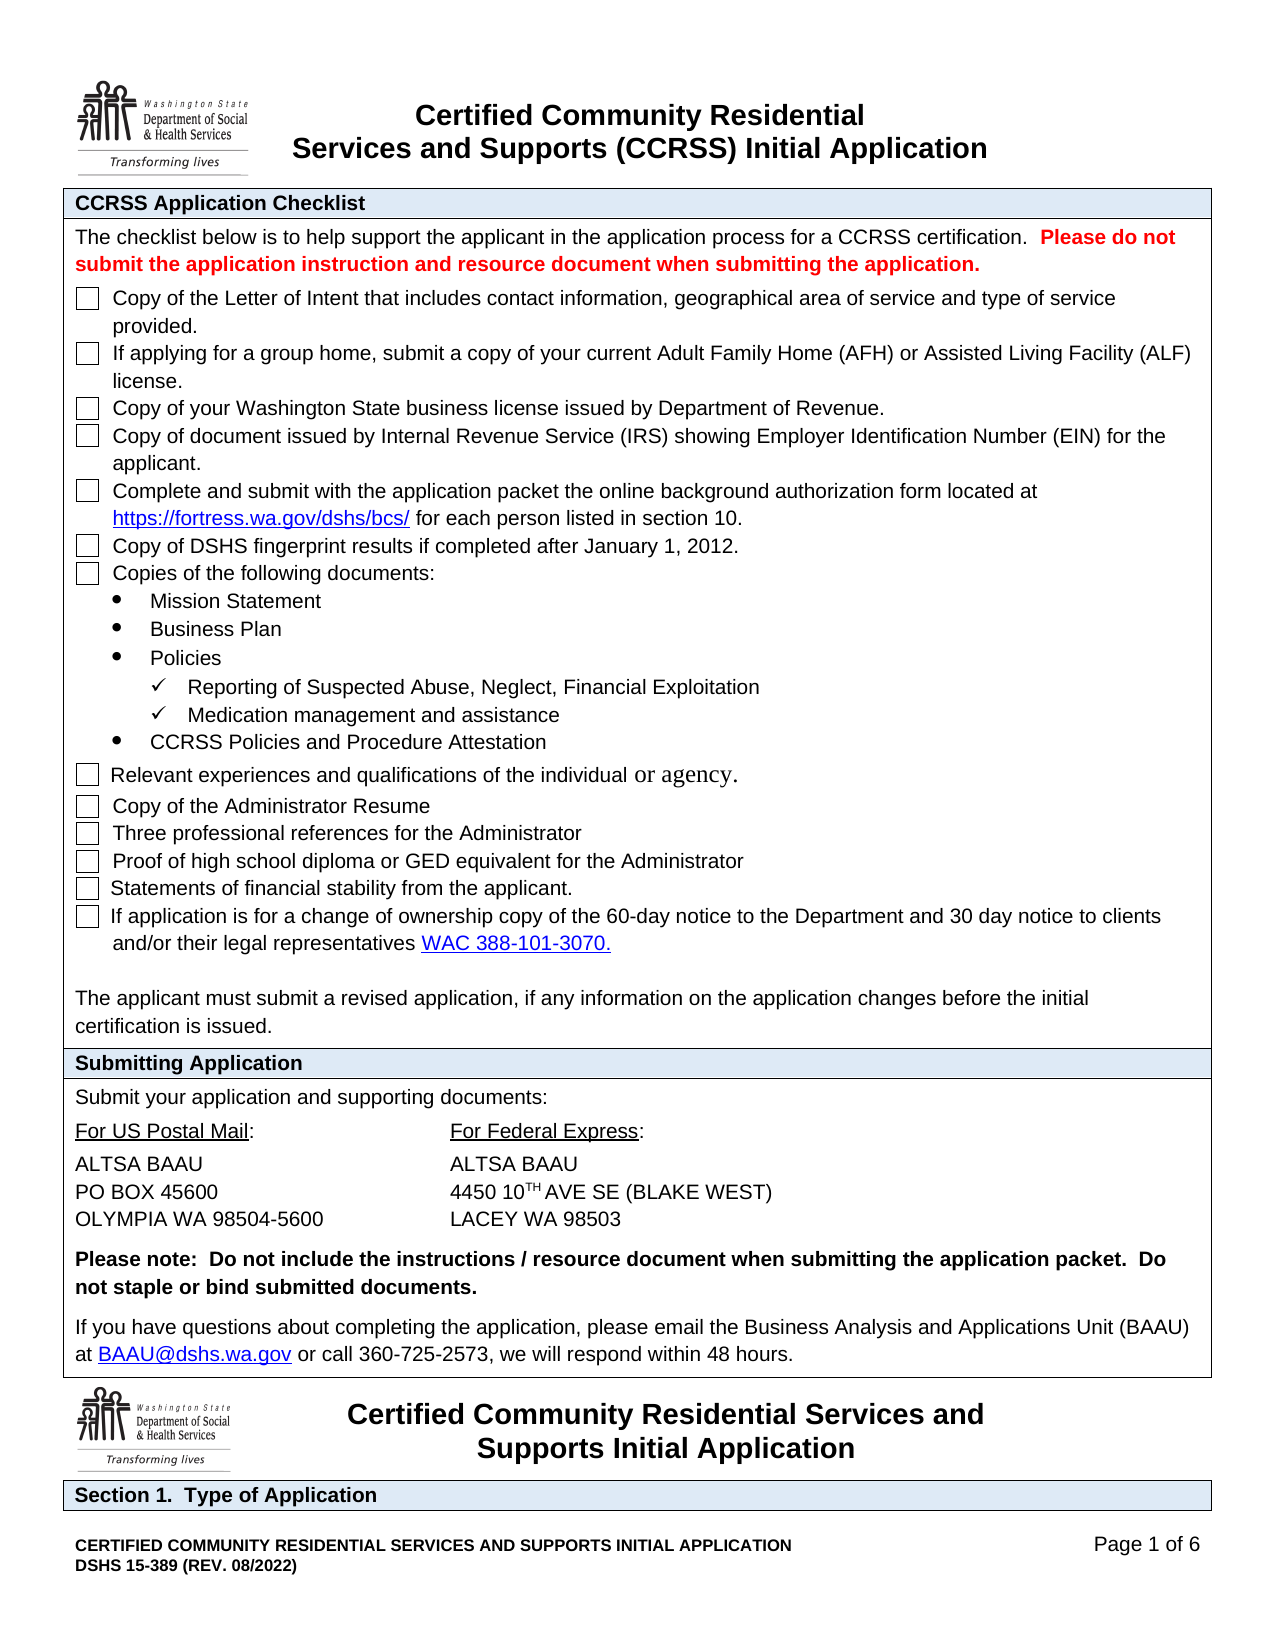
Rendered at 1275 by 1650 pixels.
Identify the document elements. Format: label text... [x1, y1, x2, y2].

picture [74, 74, 251, 177]
table_cell Submitting Application [64, 1049, 1211, 1077]
picture [74, 1381, 233, 1473]
table_cell Certified Community Residential Services and Supports Initial Application [245, 1378, 1211, 1480]
table_header [64, 75, 265, 187]
table_cell The checklist below is to help support the applicant in the application process for a CCRSS certification. Please do not submit the application instruction and resource document when submitting the application. Copy of the Letter of Intent that includes contact information, geographical area of service and type of service provided. If applying for a group home, submit a copy of your current Adult Family Home (AFH) or Assisted Living Facility (ALF) license. Copy of your Washington State business license issued by Department of Revenue. Copy of document issued by Internal Revenue Service (IRS) showing Employer Identification Number (EIN) for the applicant. Complete and submit with the application packet the online background authorization form located at https://fortress.wa.gov/dshs/bcs/ for each person listed in section 10. Copy of DSHS fingerprint results if completed after January 1, 2012. Copies of the following documents: Mission Statement Business Plan Policies Reporting of Suspected Abuse, Neglect, Financial Exploitation Medication management and assistance CCRSS Policies and Procedure Attestation Relevant experiences and qualifications of the individual or agency. Copy of the Administrator Resume Three professional references for the Administrator Proof of high school diploma or GED equivalent for the Administrator Statements of financial stability from the applicant. If application is for a change of ownership copy of the 60-day notice to the Department and 30 day notice to clients and/or their legal representatives WAC 388-101-3070. The applicant must submit a revised application, if any information on the application changes before the initial certification is issued. [64, 219, 1211, 1047]
table_cell Submit your application and supporting documents: For US Postal Mail: For Federal Express: ALTSA BAAU ALTSA BAAU PO BOX 45600 4450 10TH AVE SE (BLAKE WEST) OLYMPIA WA 98504-5600 LACEY WA 98503 Please note: Do not include the instructions / resource document when submitting the application packet. Do not staple or bind submitted documents. If you have questions about completing the application, please email the Business Analysis and Applications Unit (BAAU) at BAAU@dshs.wa.gov or call 360-725-2573, we will respond within 48 hours. [64, 1079, 1211, 1377]
table_cell Section 1. Type of Application [64, 1481, 1211, 1510]
table_cell CCRSS Application Checklist [64, 189, 1211, 217]
table_header Certified Community Residential Services and Supports (CCRSS) Initial Application [265, 75, 1211, 187]
table_cell [63, 1378, 245, 1480]
